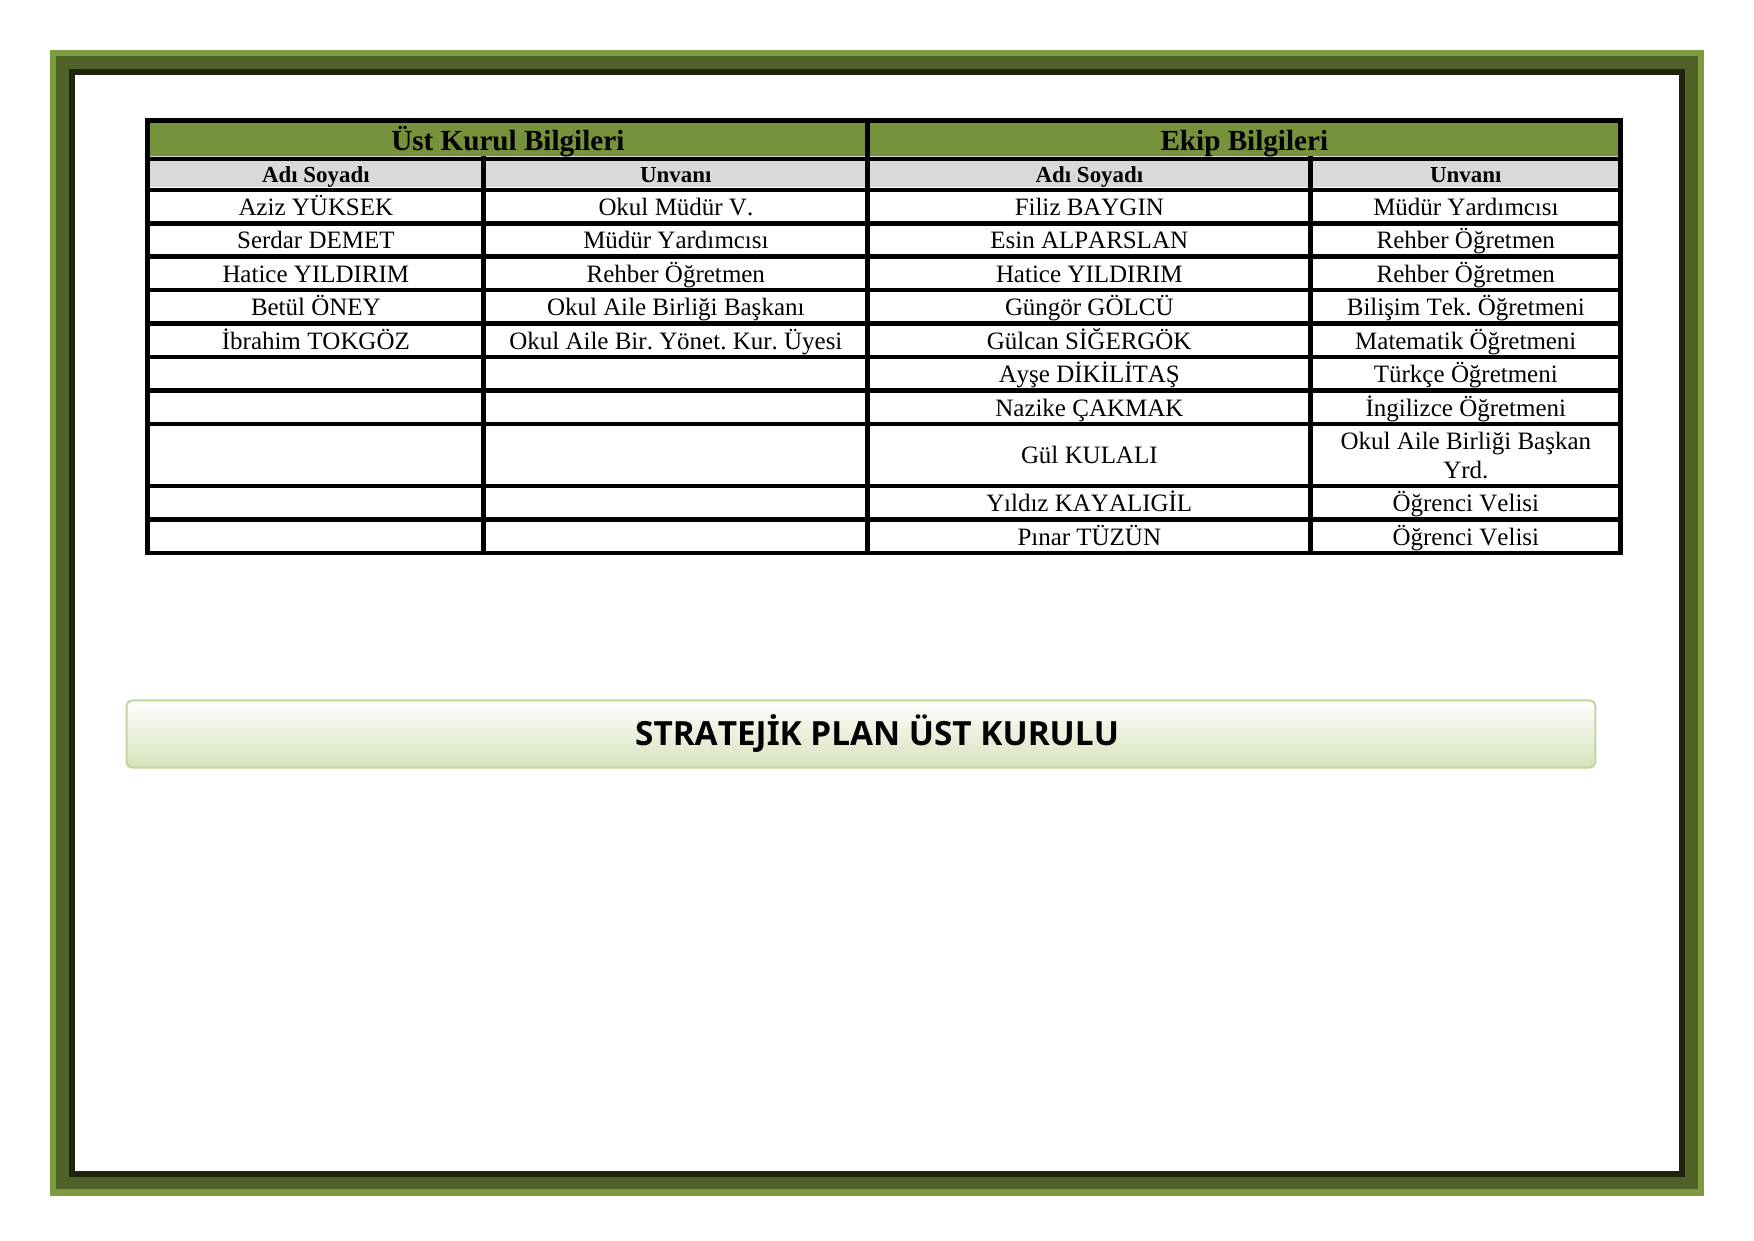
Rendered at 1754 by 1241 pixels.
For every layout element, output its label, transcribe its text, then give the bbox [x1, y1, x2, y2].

table_cell Yıldız KAYALIGİL [870, 488, 1308, 517]
table_cell Öğrenci Velisi [1313, 522, 1618, 551]
table_cell İngilizce Öğretmeni [1313, 393, 1618, 421]
text STRATEJİK PLAN ÜST KURULU [148, 709, 1606, 755]
table_cell Esin ALPARSLAN [870, 226, 1308, 254]
table_cell [150, 522, 481, 551]
table_cell Okul Müdür V. [486, 192, 865, 221]
table_cell Pınar TÜZÜN [870, 522, 1308, 551]
table_cell Gül KULALI [870, 426, 1308, 484]
table_cell [486, 393, 865, 421]
table_cell Betül ÖNEY [150, 292, 481, 321]
table_cell Unvanı [1313, 161, 1618, 187]
table_cell Adı Soyadı [870, 161, 1308, 187]
table_cell Ayşe DİKİLİTAŞ [870, 359, 1308, 388]
table_cell İbrahim TOKGÖZ [150, 326, 481, 354]
table_cell Filiz BAYGIN [870, 192, 1308, 221]
table_cell Türkçe Öğretmeni [1313, 359, 1618, 388]
table_cell Hatice YILDIRIM [150, 259, 481, 288]
table_cell [150, 426, 481, 484]
table_cell Okul Aile Birliği Başkanı [486, 292, 865, 321]
table_cell [150, 359, 481, 388]
table_cell Serdar DEMET [150, 226, 481, 254]
table_cell Rehber Öğretmen [1313, 226, 1618, 254]
table_cell Gülcan SİĞERGÖK [870, 326, 1308, 354]
table_cell Okul Aile Bir. Yönet. Kur. Üyesi [486, 326, 865, 354]
table_cell Öğrenci Velisi [1313, 488, 1618, 517]
table_cell Rehber Öğretmen [486, 259, 865, 288]
table_cell Müdür Yardımcısı [486, 226, 865, 254]
table_cell [150, 488, 481, 517]
table_cell [486, 359, 865, 388]
table_cell [486, 488, 865, 517]
table_cell Rehber Öğretmen [1313, 259, 1618, 288]
table_cell Adı Soyadı [150, 161, 481, 187]
table_cell [486, 522, 865, 551]
table_cell Nazike ÇAKMAK [870, 393, 1308, 421]
table_cell Unvanı [486, 161, 865, 187]
table_cell Aziz YÜKSEK [150, 192, 481, 221]
table_header Üst Kurul Bilgileri [150, 123, 865, 156]
table_cell Hatice YILDIRIM [870, 259, 1308, 288]
table_cell Güngör GÖLCÜ [870, 292, 1308, 321]
table_cell [150, 393, 481, 421]
table_cell Müdür Yardımcısı [1313, 192, 1618, 221]
table_cell Bilişim Tek. Öğretmeni [1313, 292, 1618, 321]
table_cell Matematik Öğretmeni [1313, 326, 1618, 354]
table_header Ekip Bilgileri [870, 123, 1618, 156]
table_cell [486, 426, 865, 484]
table_cell Okul Aile Birliği Başkan Yrd. [1313, 426, 1618, 484]
